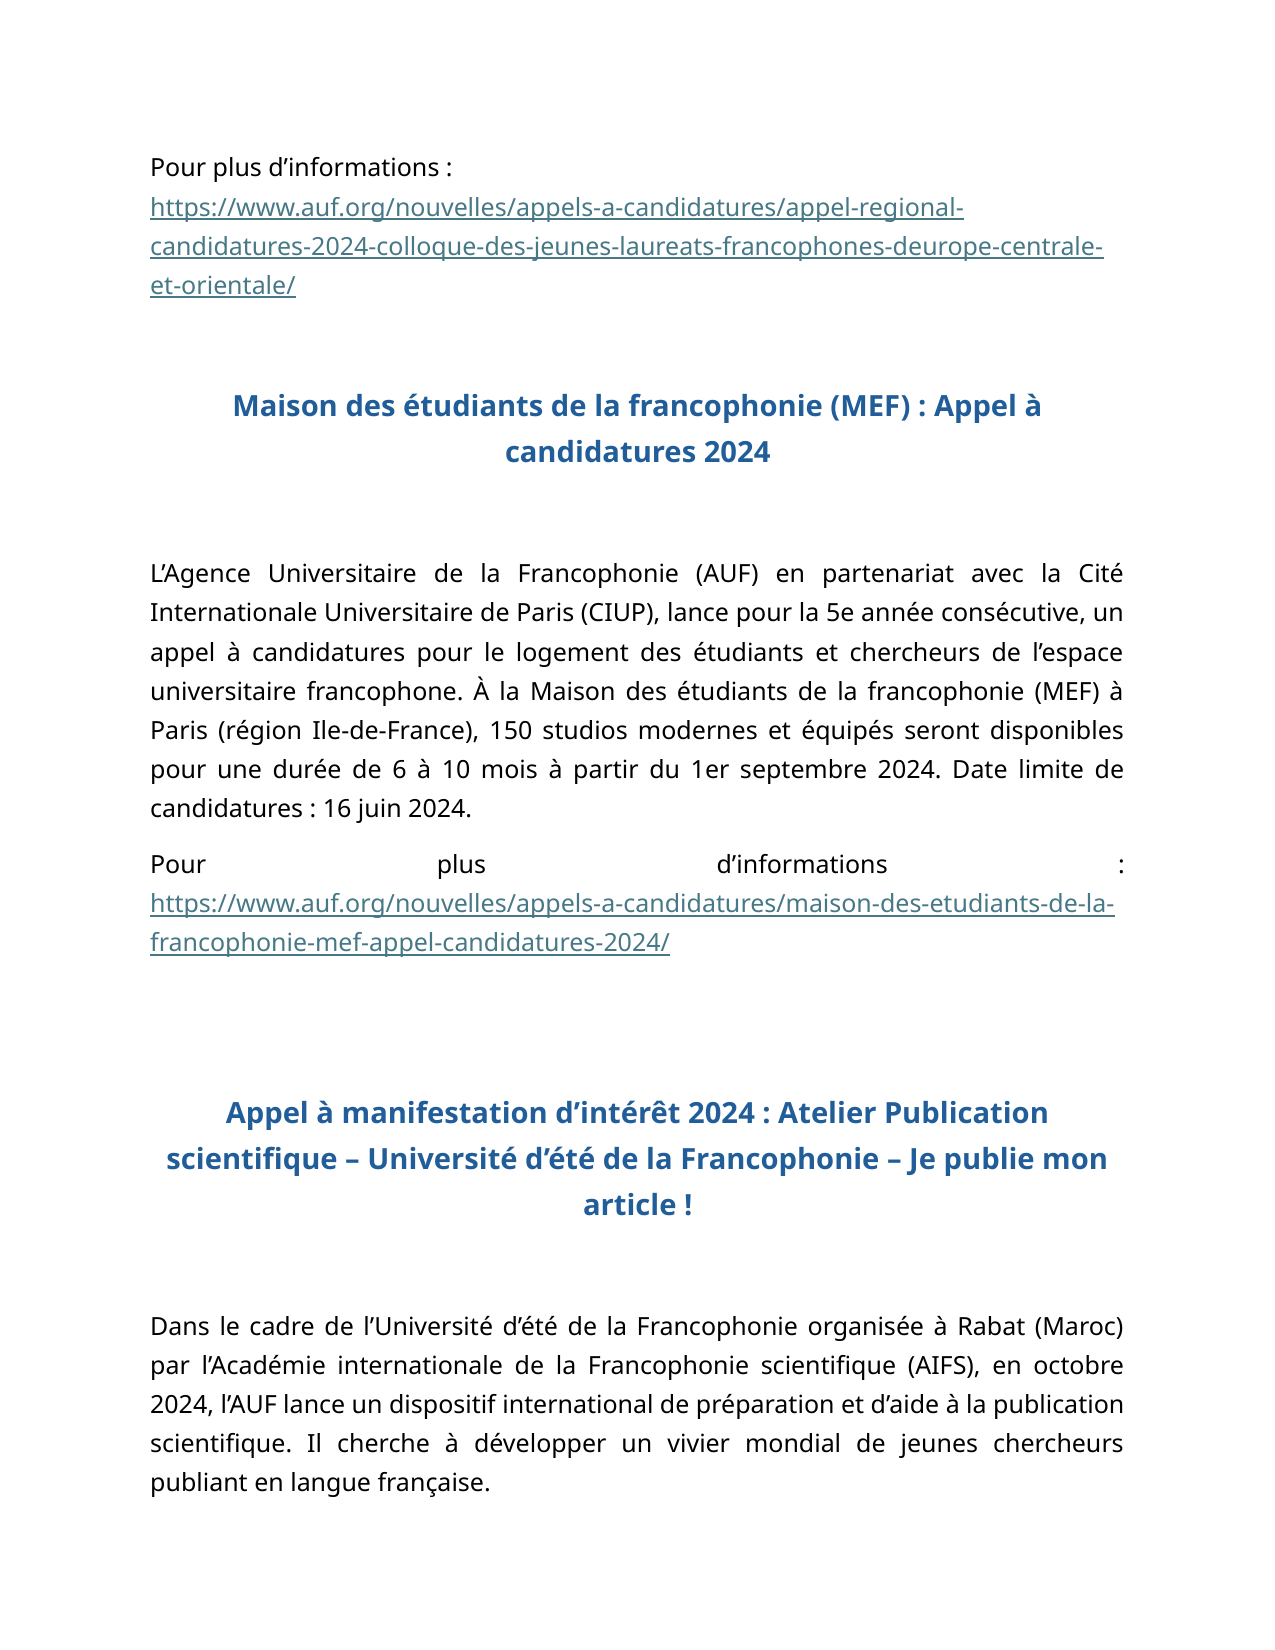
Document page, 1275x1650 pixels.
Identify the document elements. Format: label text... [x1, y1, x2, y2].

text Maison des étudiants de la francophonie (MEF) : Appel à candidatures 2024 [150, 386, 1125, 471]
text Dans le cadre de l’Université d’été de la Francophonie organisée à Rabat (Maroc) par l’Académie internationale de la Francophonie scientifique (AIFS), en octobre 2024, l’AUF lance un dispositif international de préparation et d’aide à la publication scientifique. Il cherche à développer un vivier mondial de jeunes chercheurs publiant en langue française. [150, 1308, 1125, 1499]
text Pour plus d’informations : https://www.auf.org/nouvelles/appels-a-candidatures/appel-regional-candidatures-2024-colloque-des-jeunes-laureats-francophones-deurope-centrale-et-orientale/ [150, 150, 1125, 302]
text Appel à manifestation d’intérêt 2024 : Atelier Publication scientifique – Université d’été de la Francophonie – Je publie mon article ! [150, 1092, 1125, 1223]
text L’Agence Universitaire de la Francophonie (AUF) en partenariat avec la Cité Internationale Universitaire de Paris (CIUP), lance pour la 5e année consécutive, un appel à candidatures pour le logement des étudiants et chercheurs de l’espace universitaire francophone. À la Maison des étudiants de la francophonie (MEF) à Paris (région Ile-de-France), 150 studios modernes et équipés seront disponibles pour une durée de 6 à 10 mois à partir du 1er septembre 2024. Date limite de candidatures : 16 juin 2024. [150, 556, 1125, 825]
text Pour plus d’informations : https://www.auf.org/nouvelles/appels-a-candidatures/maison-des-etudiants-de-la-francophonie-mef-appel-candidatures-2024/ [150, 847, 1125, 959]
